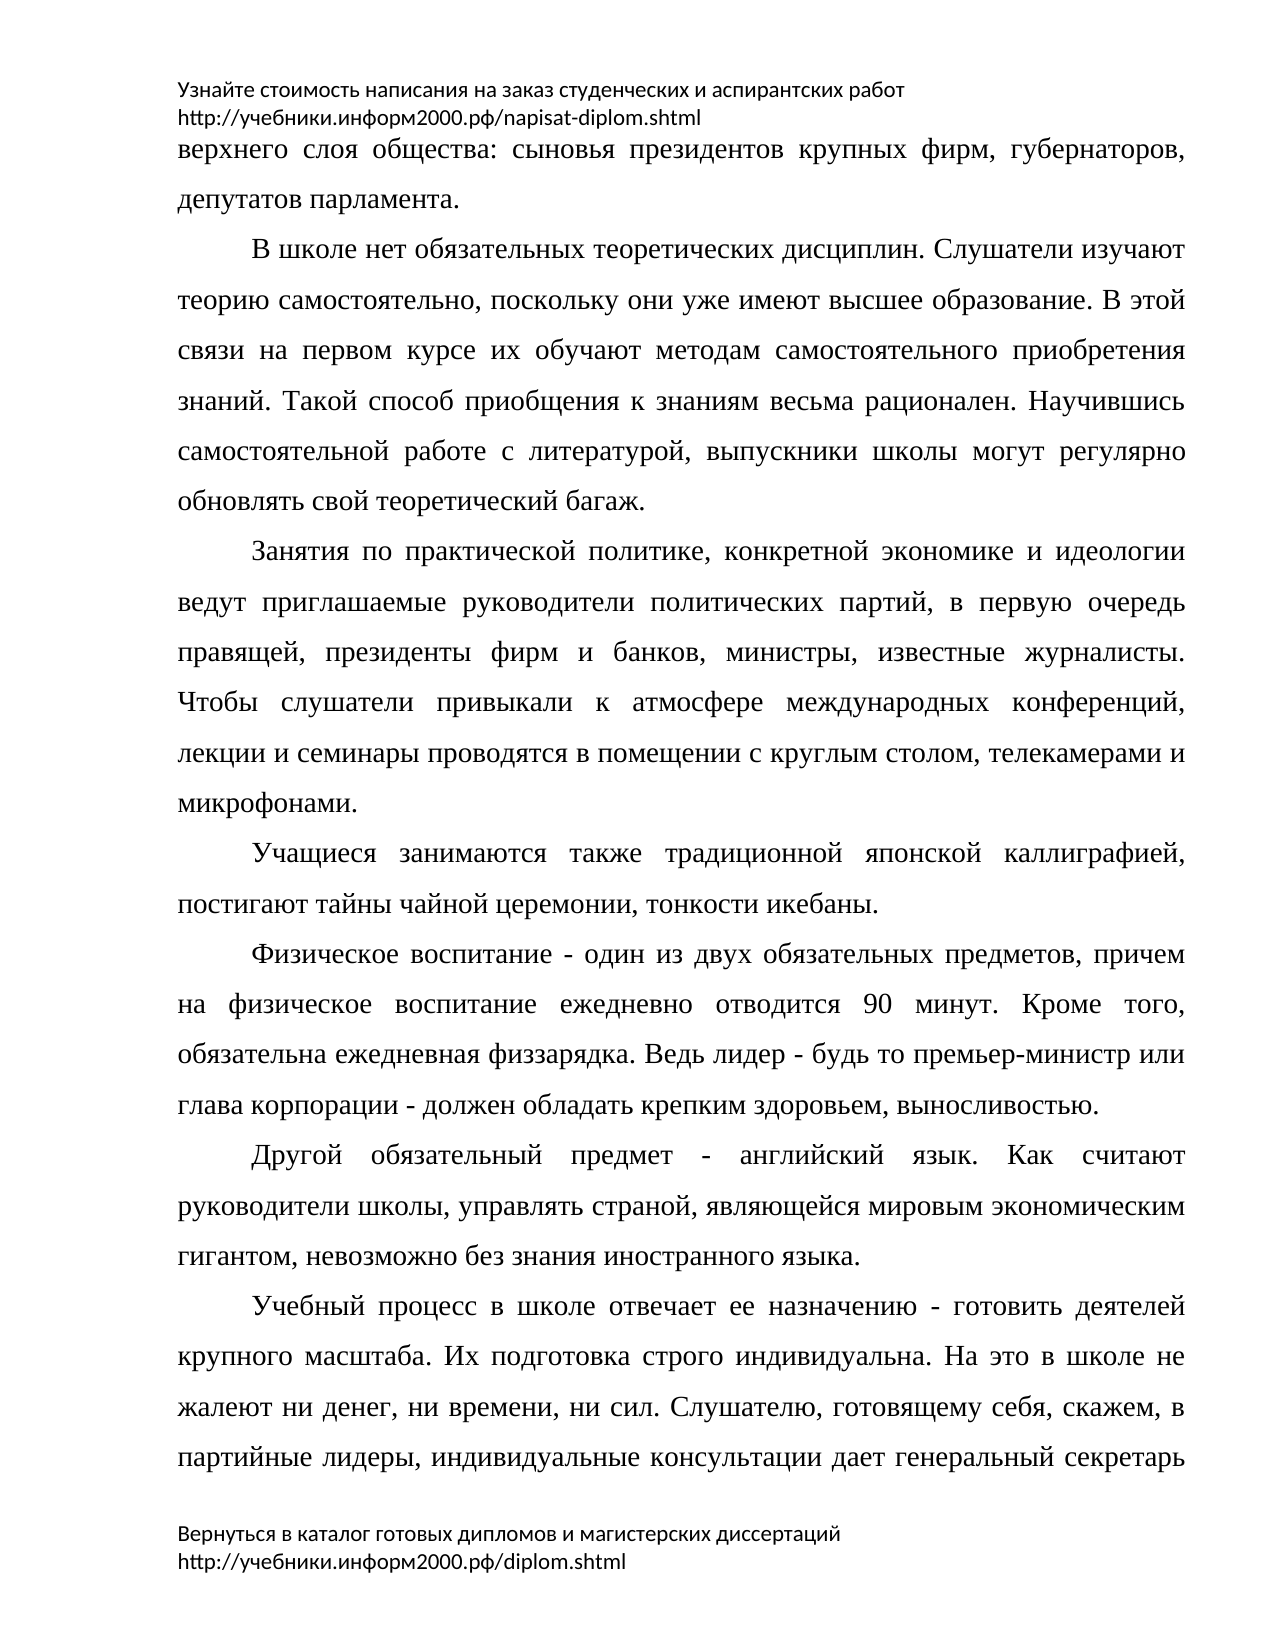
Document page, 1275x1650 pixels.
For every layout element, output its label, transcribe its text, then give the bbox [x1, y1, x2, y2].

text В школе нет обязательных теоретических дисциплин. Слушатели изучают теорию самостоятельно, поскольку они уже имеют высшее образование. В этой связи на первом курсе их обучают методам самостоятельного приобретения знаний. Такой способ приобщения к знаниям весьма рационален. Научившись самостоятельной работе с литературой, выпускники школы могут регулярно обновлять свой теоретический багаж. [177, 232, 1186, 517]
text Другой обязательный предмет - английский язык. Как считают руководители школы, управлять страной, являющейся мировым экономическим гигантом, невозможно без знания иностранного языка. [177, 1137, 1186, 1271]
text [177, 131, 1186, 215]
text Учащиеся занимаются также традиционной японской каллиграфией, постигают тайны чайной церемонии, тонкости икебаны. [177, 835, 1186, 919]
text Занятия по практической политике, конкретной экономике и идеологии ведут приглашаемые руководители политических партий, в первую очередь правящей, президенты фирм и банков, министры, известные журналисты. Чтобы слушатели привыкали к атмосфере международных конференций, лекции и семинары проводятся в помещении с круглым столом, телекамерами и микрофонами. [177, 533, 1186, 819]
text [177, 1288, 1186, 1473]
text Физическое воспитание - один из двух обязательных предметов, причем на физическое воспитание ежедневно отводится 90 минут. Кроме того, обязательна ежедневная физзарядка. Ведь лидер - будь то премьер-министр или глава корпорации - должен обладать крепким здоровьем, выносливостью. [177, 936, 1186, 1121]
